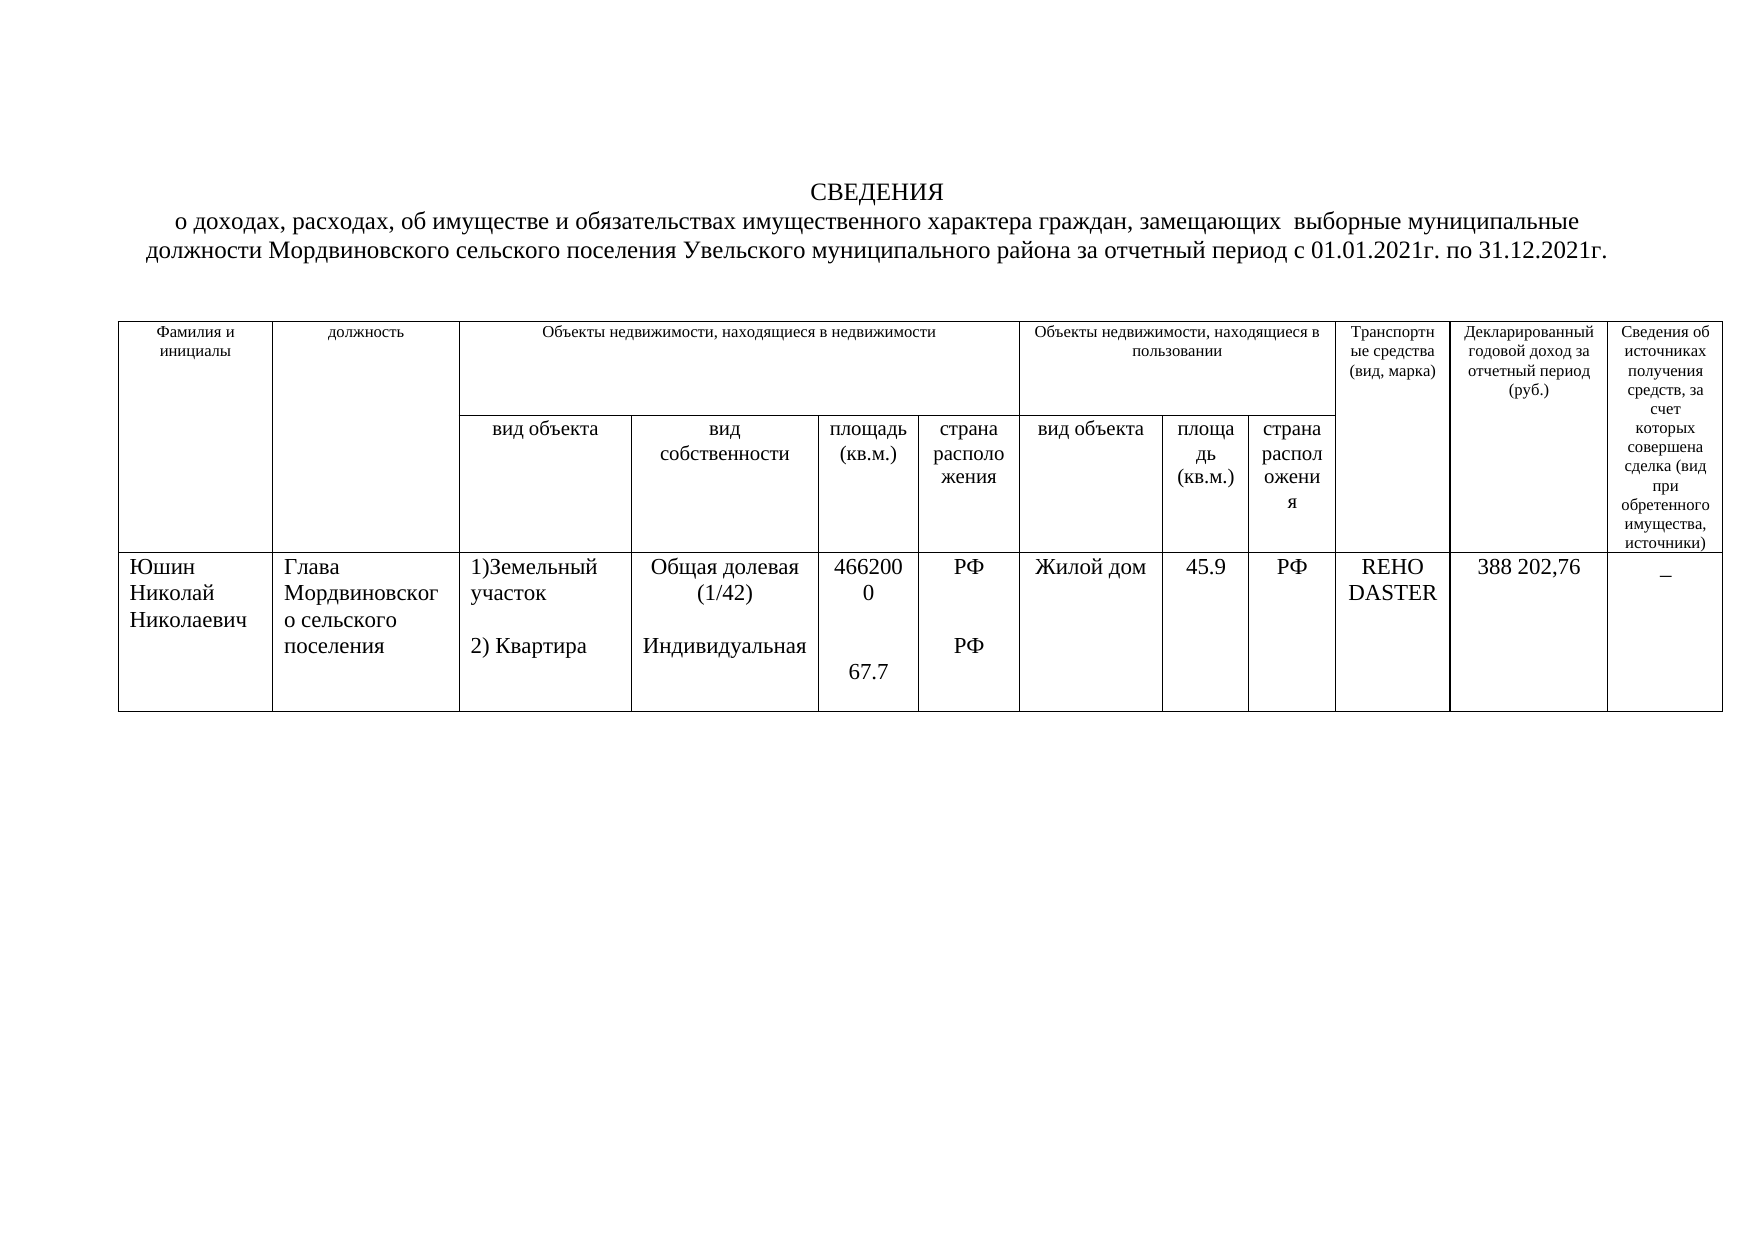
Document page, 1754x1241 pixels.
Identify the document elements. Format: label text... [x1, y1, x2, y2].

table_header Декларированный годовой доход за отчетный период (руб.) [1451, 322, 1607, 552]
table_cell страна расположения [919, 416, 1019, 552]
table_cell страна расположения [1249, 416, 1335, 552]
table_header Фамилия и инициалы [119, 322, 272, 552]
table_cell вид объекта [460, 416, 631, 552]
table_cell Глава Мордвиновского сельского поселения [273, 553, 459, 711]
table_cell Жилой дом [1020, 553, 1162, 711]
table_cell РФ РФ [919, 553, 1019, 711]
table_cell площадь (кв.м.) [1163, 416, 1248, 552]
table_cell REHO DASTER [1336, 553, 1449, 711]
table_cell _ [1608, 553, 1722, 711]
table_header Объекты недвижимости, находящиеся в недвижимости [460, 322, 1019, 415]
table_cell площадь (кв.м.) [819, 416, 918, 552]
table_cell 45.9 [1163, 553, 1248, 711]
table_cell Юшин Николай Николаевич [119, 553, 272, 711]
table_cell РФ [1249, 553, 1335, 711]
table_cell вид собственности [632, 416, 818, 552]
table_cell вид объекта [1020, 416, 1162, 552]
table_cell Общая долевая (1/42) Индивидуальная [632, 553, 818, 711]
table_header Сведения об источниках получения средств, за счет которых совершена сделка (вид при обретенного имущества, источники) [1608, 322, 1722, 552]
table_header Транспортные средства (вид, марка) [1336, 322, 1449, 552]
text о доходах, расходах, об имуществе и обязательствах имущественного характера граждан, замещающих выборные муниципальные должности Мордвиновского сельского поселения Увельского муниципального района за отчетный период с 01.01.2021г. по 31.12.2021г. [118, 206, 1636, 263]
table_cell 4662000 67.7 [819, 553, 918, 711]
table_cell 388 202,76 [1451, 553, 1607, 711]
text СВЕДЕНИЯ [118, 177, 1636, 206]
table_header Объекты недвижимости, находящиеся в пользовании [1020, 322, 1335, 415]
table_cell 1)Земельный участок 2) Квартира [460, 553, 631, 711]
table_header должность [273, 322, 459, 552]
